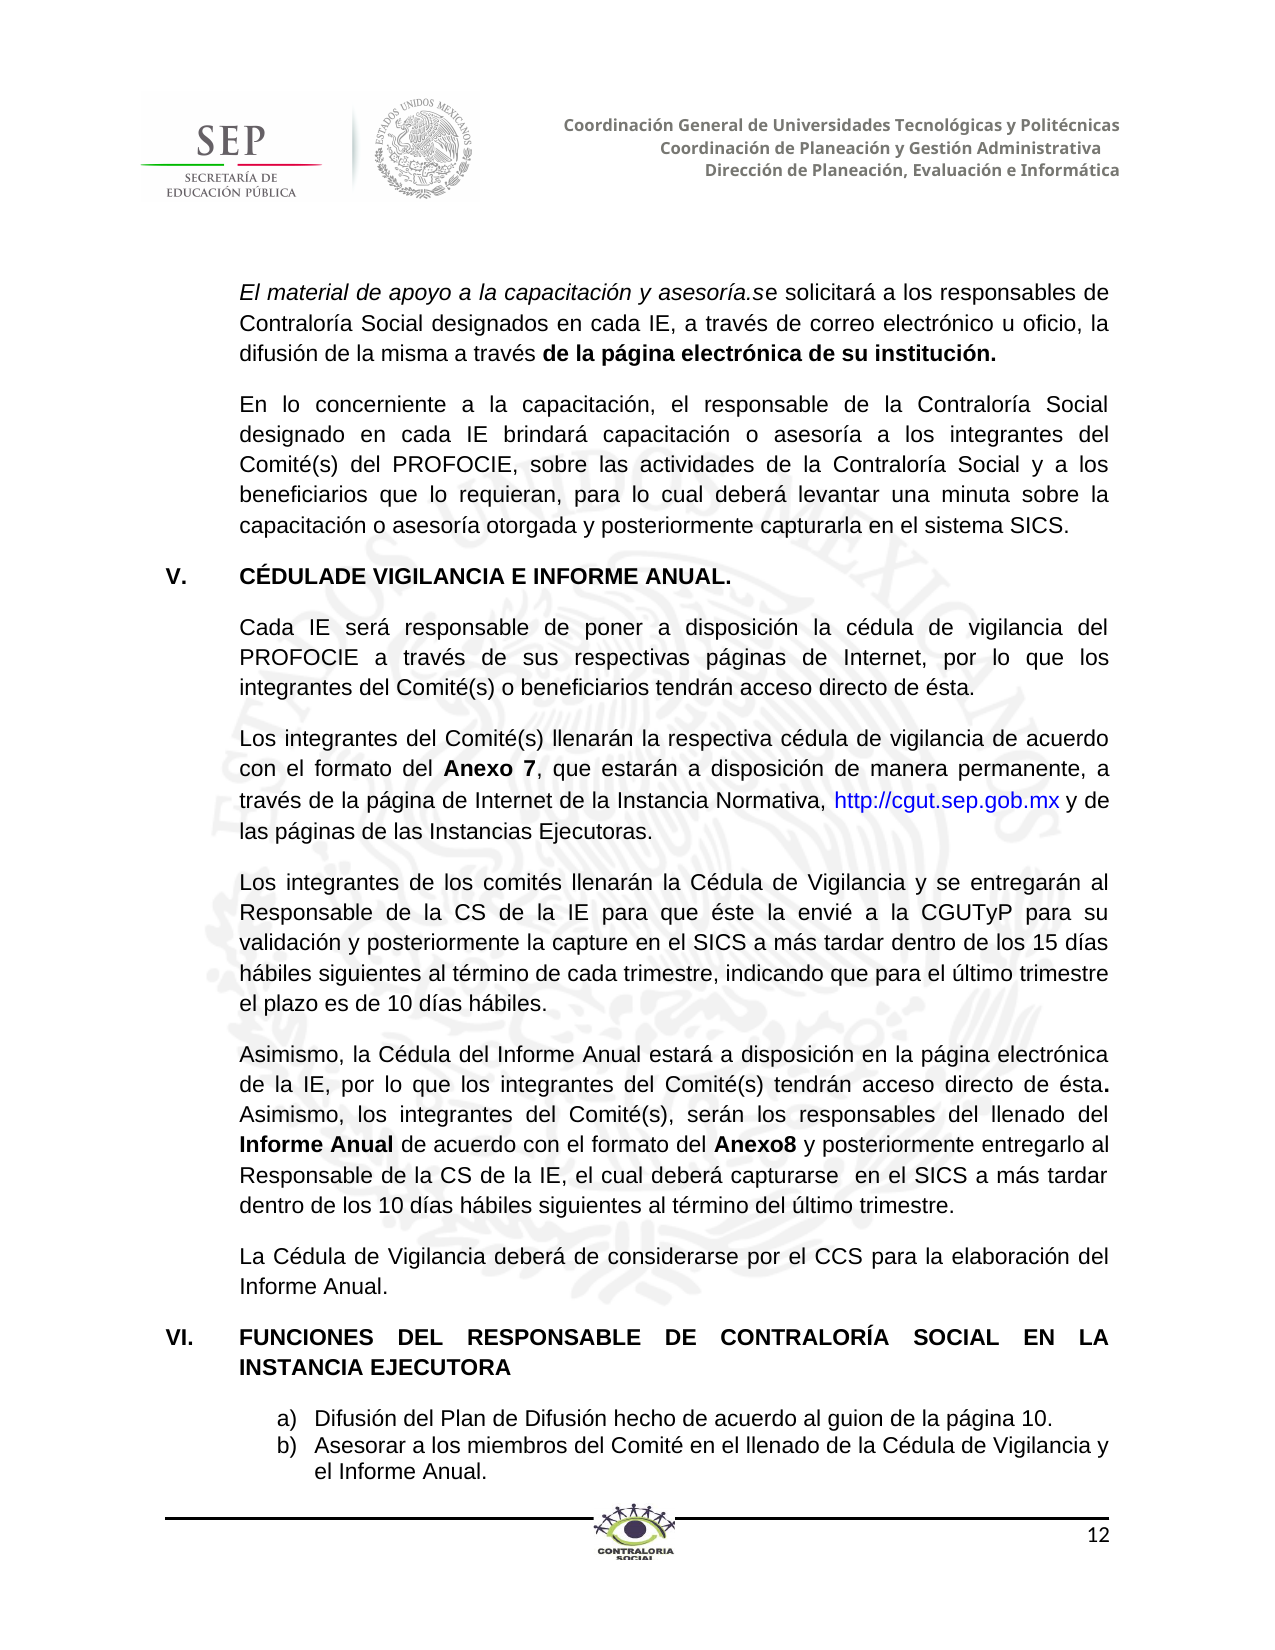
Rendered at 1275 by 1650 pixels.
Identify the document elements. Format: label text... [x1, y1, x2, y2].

text V. CÉDULADE VIGILANCIA E INFORME ANUAL. [165, 563, 1109, 589]
text El material de apoyo a la capacitación y asesoría.se solicitará a los responsables de Contraloría Social designados en cada IE, a través de correo electrónico u oficio, la difusión de la misma a través de la página electrónica de su institución. [239, 279, 1109, 366]
picture [163, 388, 1112, 1380]
picture [593, 1503, 675, 1560]
text La Cédula de Vigilancia deberá de considerarse por el CCS para la elaboración del Informe Anual. [239, 1243, 1109, 1299]
text En lo concerniente a la capacitación, el responsable de la Contraloría Social designado en cada IE brindará capacitación o asesoría a los integrantes del Comité(s) del PROFOCIE, sobre las actividades de la Contraloría Social y a los beneficiarios que lo requieran, para lo cual deberá levantar una minuta sobre la capacitación o asesoría otorgada y posteriormente capturarla en el sistema SICS. [239, 391, 1109, 538]
text Cada IE será responsable de poner a disposición la cédula de vigilancia del PROFOCIE a través de sus respectivas páginas de Internet, por lo que los integrantes del Comité(s) o beneficiarios tendrán acceso directo de ésta. [239, 614, 1109, 701]
text Los integrantes de los comités llenarán la Cédula de Vigilancia y se entregarán al Responsable de la CS de la IE para que éste la envié a la CGUTyP para su validación y posteriormente la capture en el SICS a más tardar dentro de los 15 días hábiles siguientes al término de cada trimestre, indicando que para el último trimestre el plazo es de 10 días hábiles. [239, 869, 1109, 1016]
text VI. FUNCIONES DEL RESPONSABLE DE CONTRALORÍA SOCIAL EN LA INSTANCIA EJECUTORA [165, 1324, 1109, 1381]
picture [140, 91, 481, 202]
text Los integrantes del Comité(s) llenarán la respectiva cédula de vigilancia de acuerdo con el formato del Anexo 7, que estarán a disposición de manera permanente, a través de la página de Internet de la Instancia Normativa, http://cgut.sep.gob.mx y de las páginas de las Instancias Ejecutoras. [239, 725, 1109, 844]
text Asimismo, la Cédula del Informe Anual estará a disposición en la página electrónica de la IE, por lo que los integrantes del Comité(s) tendrán acceso directo de ésta. Asimismo, los integrantes del Comité(s), serán los responsables del llenado del Informe Anual de acuerdo con el formato del Anexo8 y posteriormente entregarlo al Responsable de la CS de la IE, el cual deberá capturarse en el SICS a más tardar dentro de los 10 días hábiles siguientes al término del último trimestre. [239, 1041, 1109, 1218]
list Asesorar a los miembros del Comité en el llenado de la Cédula de Vigilancia y el Informe Anual. [277, 1432, 1109, 1484]
list Difusión del Plan de Difusión hecho de acuerdo al guion de la página 10. [277, 1405, 1109, 1432]
